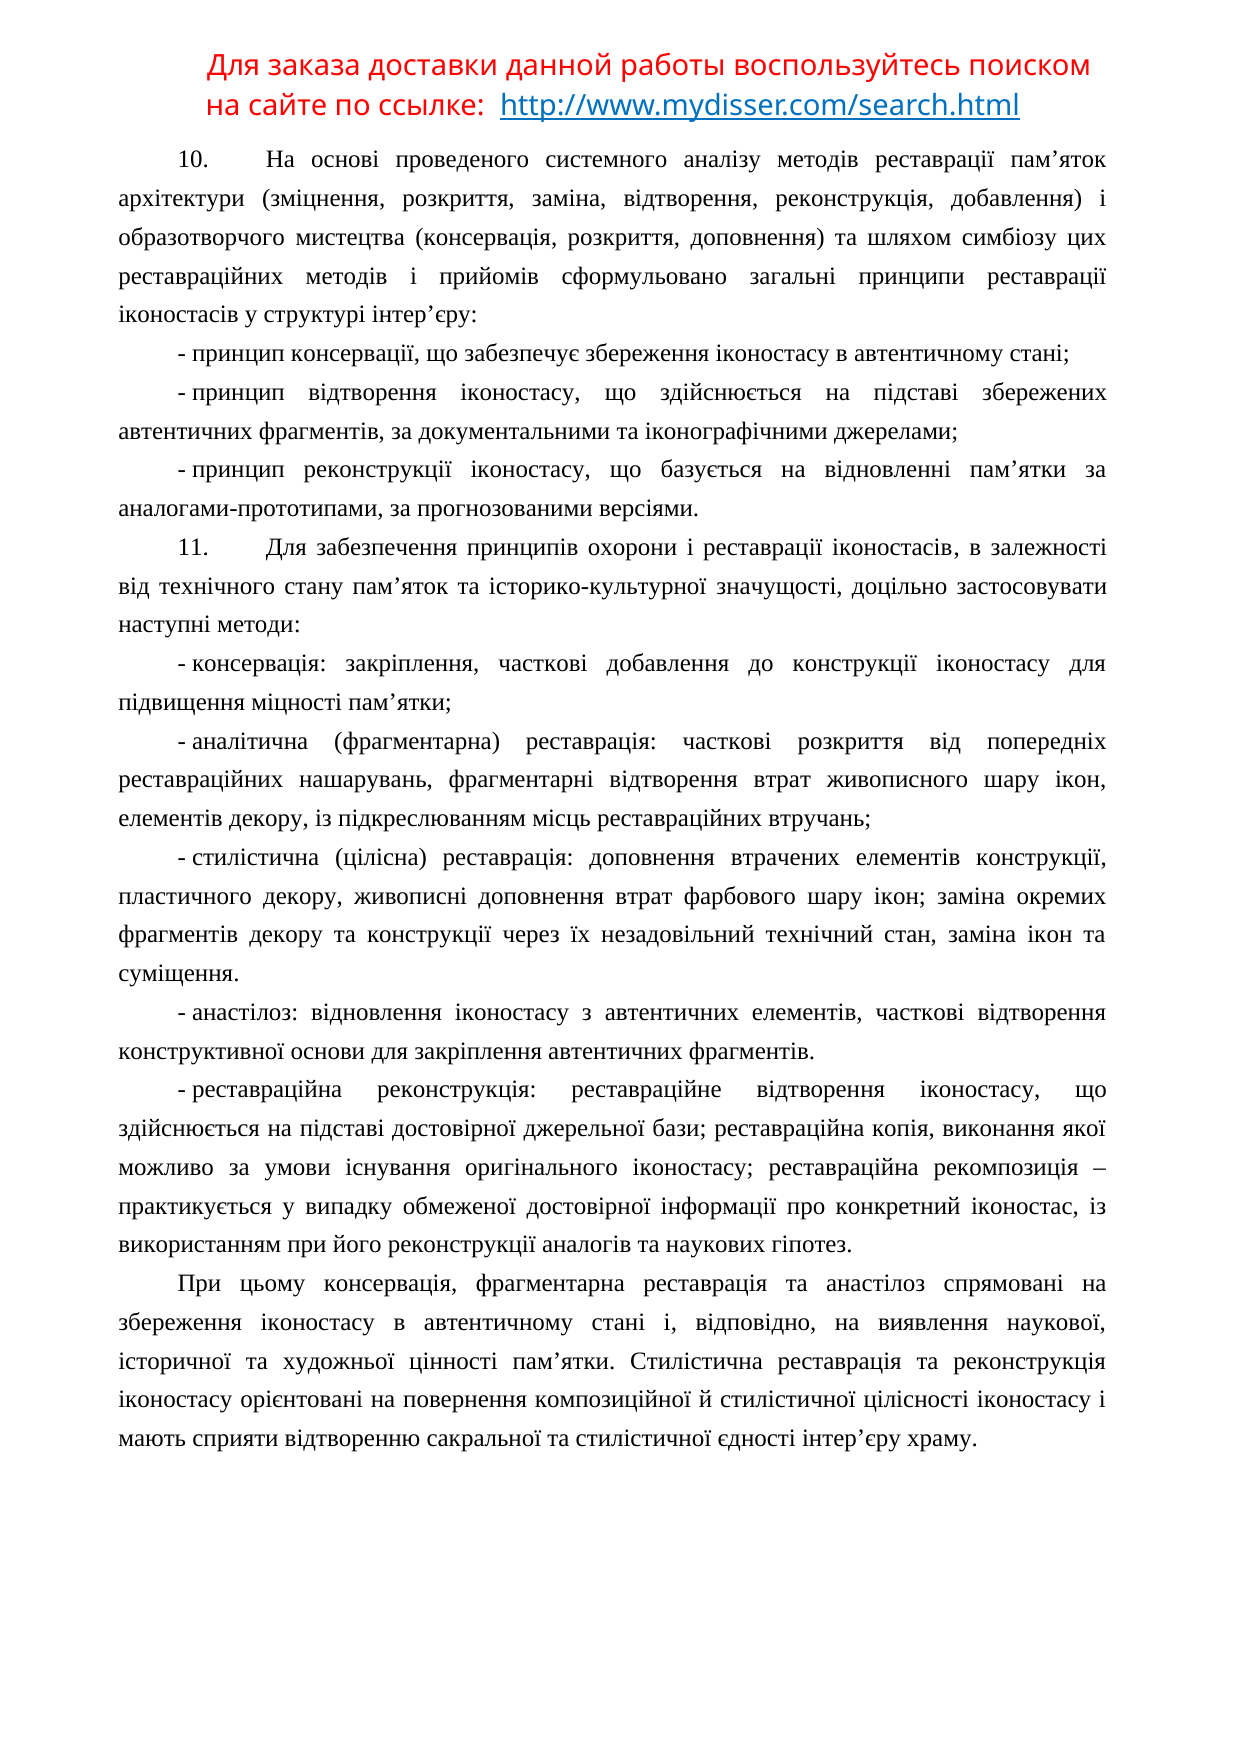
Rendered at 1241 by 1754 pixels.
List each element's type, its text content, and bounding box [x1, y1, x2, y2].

text - аналітична (фрагментарна) реставрація: часткові розкриття від попередніх реставраційних нашарувань, фрагментарні відтворення втрат живописного шару ікон, елементів декору, із підкреслюванням місць реставраційних втручань; [118, 726, 1107, 832]
text - стилістична (цілісна) реставрація: доповнення втрачених елементів конструкції, пластичного декору, живописні доповнення втрат фарбового шару ікон; заміна окремих фрагментів декору та конструкції через їх незадовільний технічний стан, заміна ікон та суміщення. [118, 842, 1107, 987]
text - принцип відтворення іконостасу, що здійснюється на підставі збережених автентичних фрагментів, за документальними та іконографічними джерелами; [118, 377, 1107, 444]
text 11. Для забезпечення принципів охорони і реставрації іконостасів, в залежності від технічного стану пам’яток та історико-культурної значущості, доцільно застосовувати наступні методи: [118, 532, 1107, 638]
text - реставраційна реконструкція: реставраційне відтворення іконостасу, що здійснюється на підставі достовірної джерельної бази; реставраційна копія, виконання якої можливо за умови існування оригінального іконостасу; реставраційна рекомпозиція – практикується у випадку обмеженої достовірної інформації про конкретний іконостас, із використанням при його реконструкції аналогів та наукових гіпотез. [118, 1074, 1107, 1258]
text - консервація: закріплення, часткові добавлення до конструкції іконостасу для підвищення міцності пам’ятки; [118, 648, 1107, 716]
text При цьому консервація, фрагментарна реставрація та анастілоз спрямовані на збереження іконостасу в автентичному стані і, відповідно, на виявлення наукової, історичної та художньої цінності пам’ятки. Стилістична реставрація та реконструкція іконостасу орієнтовані на повернення композиційної й стилістичної цілісності іконостасу і мають сприяти відтворенню сакральної та стилістичної єдності інтер’єру храму. [118, 1268, 1107, 1452]
text - анастілоз: відновлення іконостасу з автентичних елементів, часткові відтворення конструктивної основи для закріплення автентичних фрагментів. [118, 997, 1107, 1064]
text 10. На основі проведеного системного аналізу методів реставрації пам’яток архітектури (зміцнення, розкриття, заміна, відтворення, реконструкція, добавлення) і образотворчого мистецтва (консервація, розкриття, доповнення) та шляхом симбіозу цих реставраційних методів і прийомів сформульовано загальні принципи реставрації іконостасів у структурі інтер’єру: [118, 144, 1107, 328]
text - принцип консервації, що забезпечує збереження іконостасу в автентичному стані; [118, 338, 1107, 367]
text - принцип реконструкції іконостасу, що базується на відновленні пам’ятки за аналогами-прототипами, за прогнозованими версіями. [118, 454, 1107, 522]
